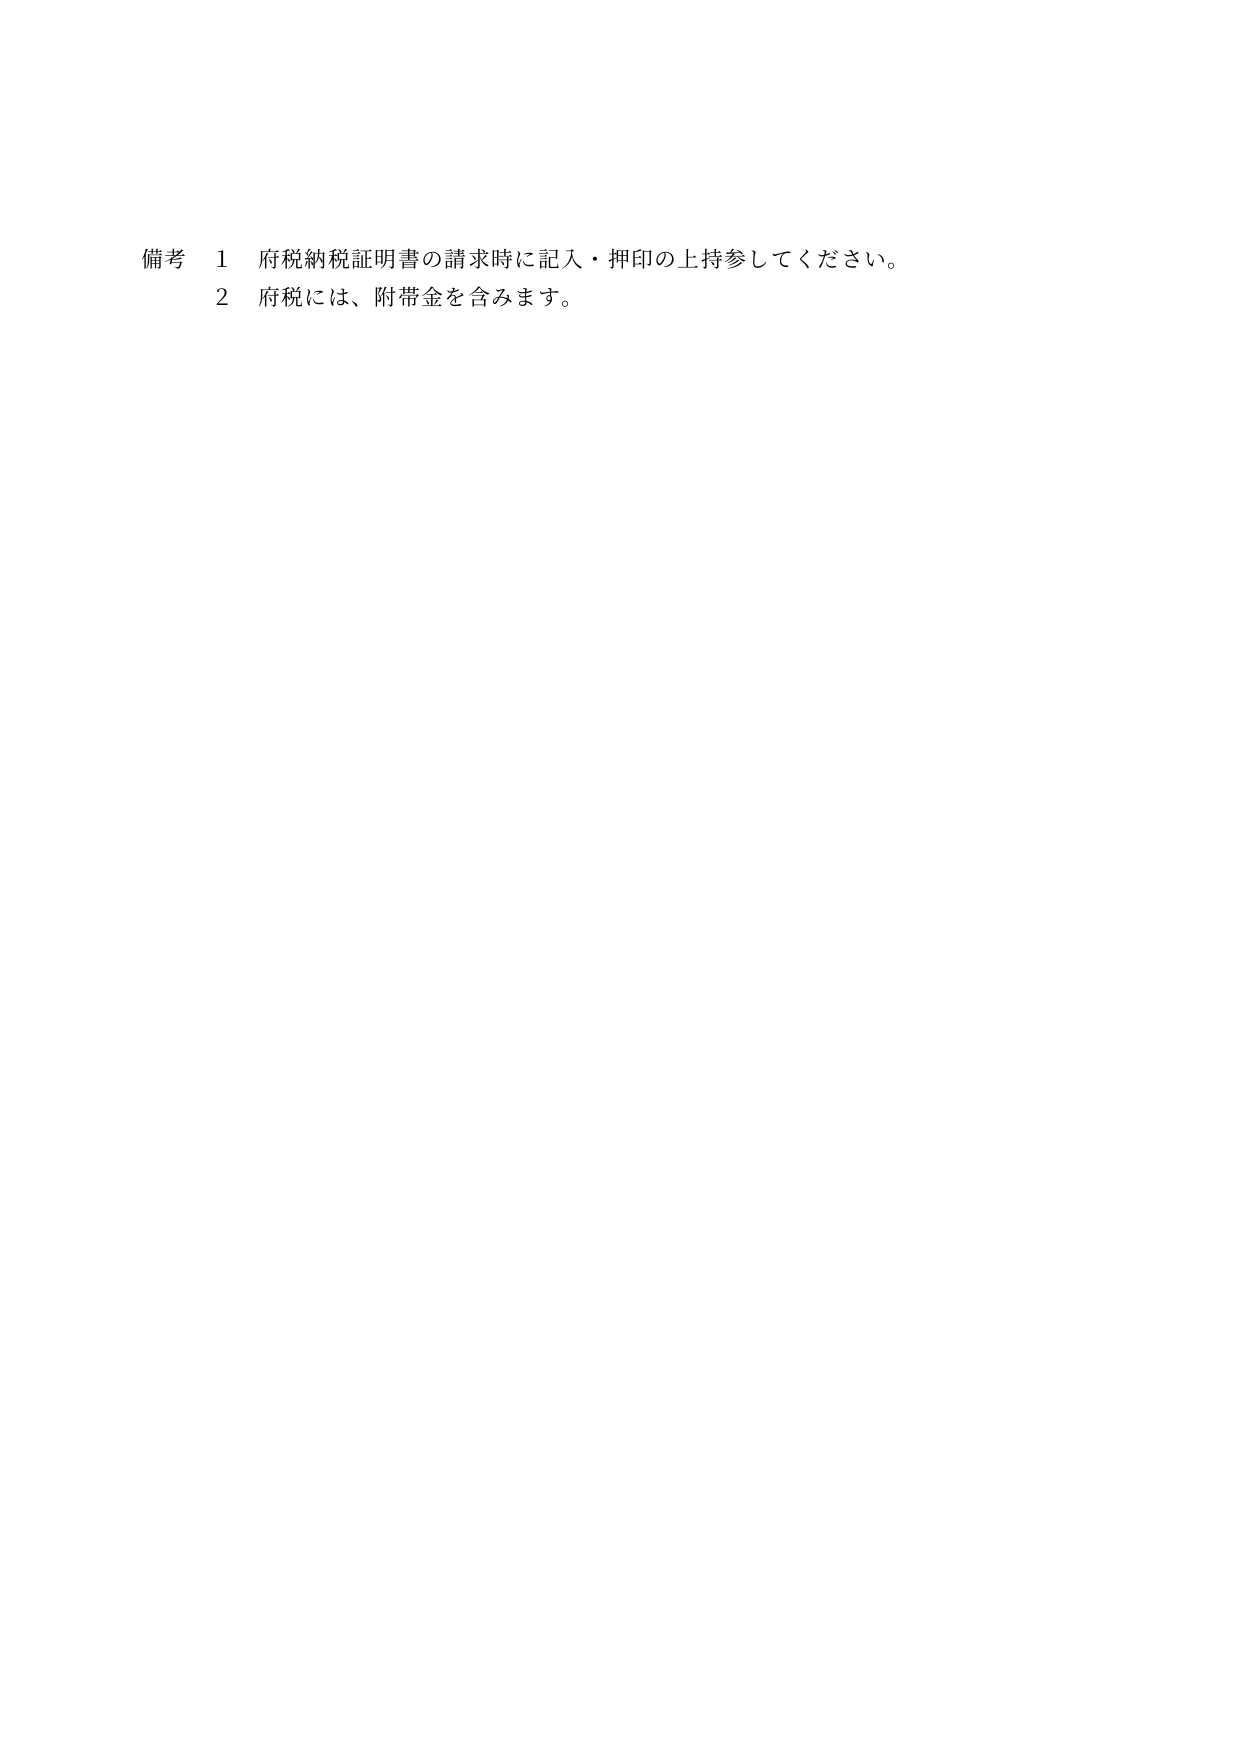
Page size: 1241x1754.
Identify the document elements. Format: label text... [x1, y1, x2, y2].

text ２ 府税には、附帯金を含みます。 [118, 277, 1122, 314]
text 備考 １ 府税納税証明書の請求時に記入・押印の上持参してください。 [118, 239, 1122, 277]
